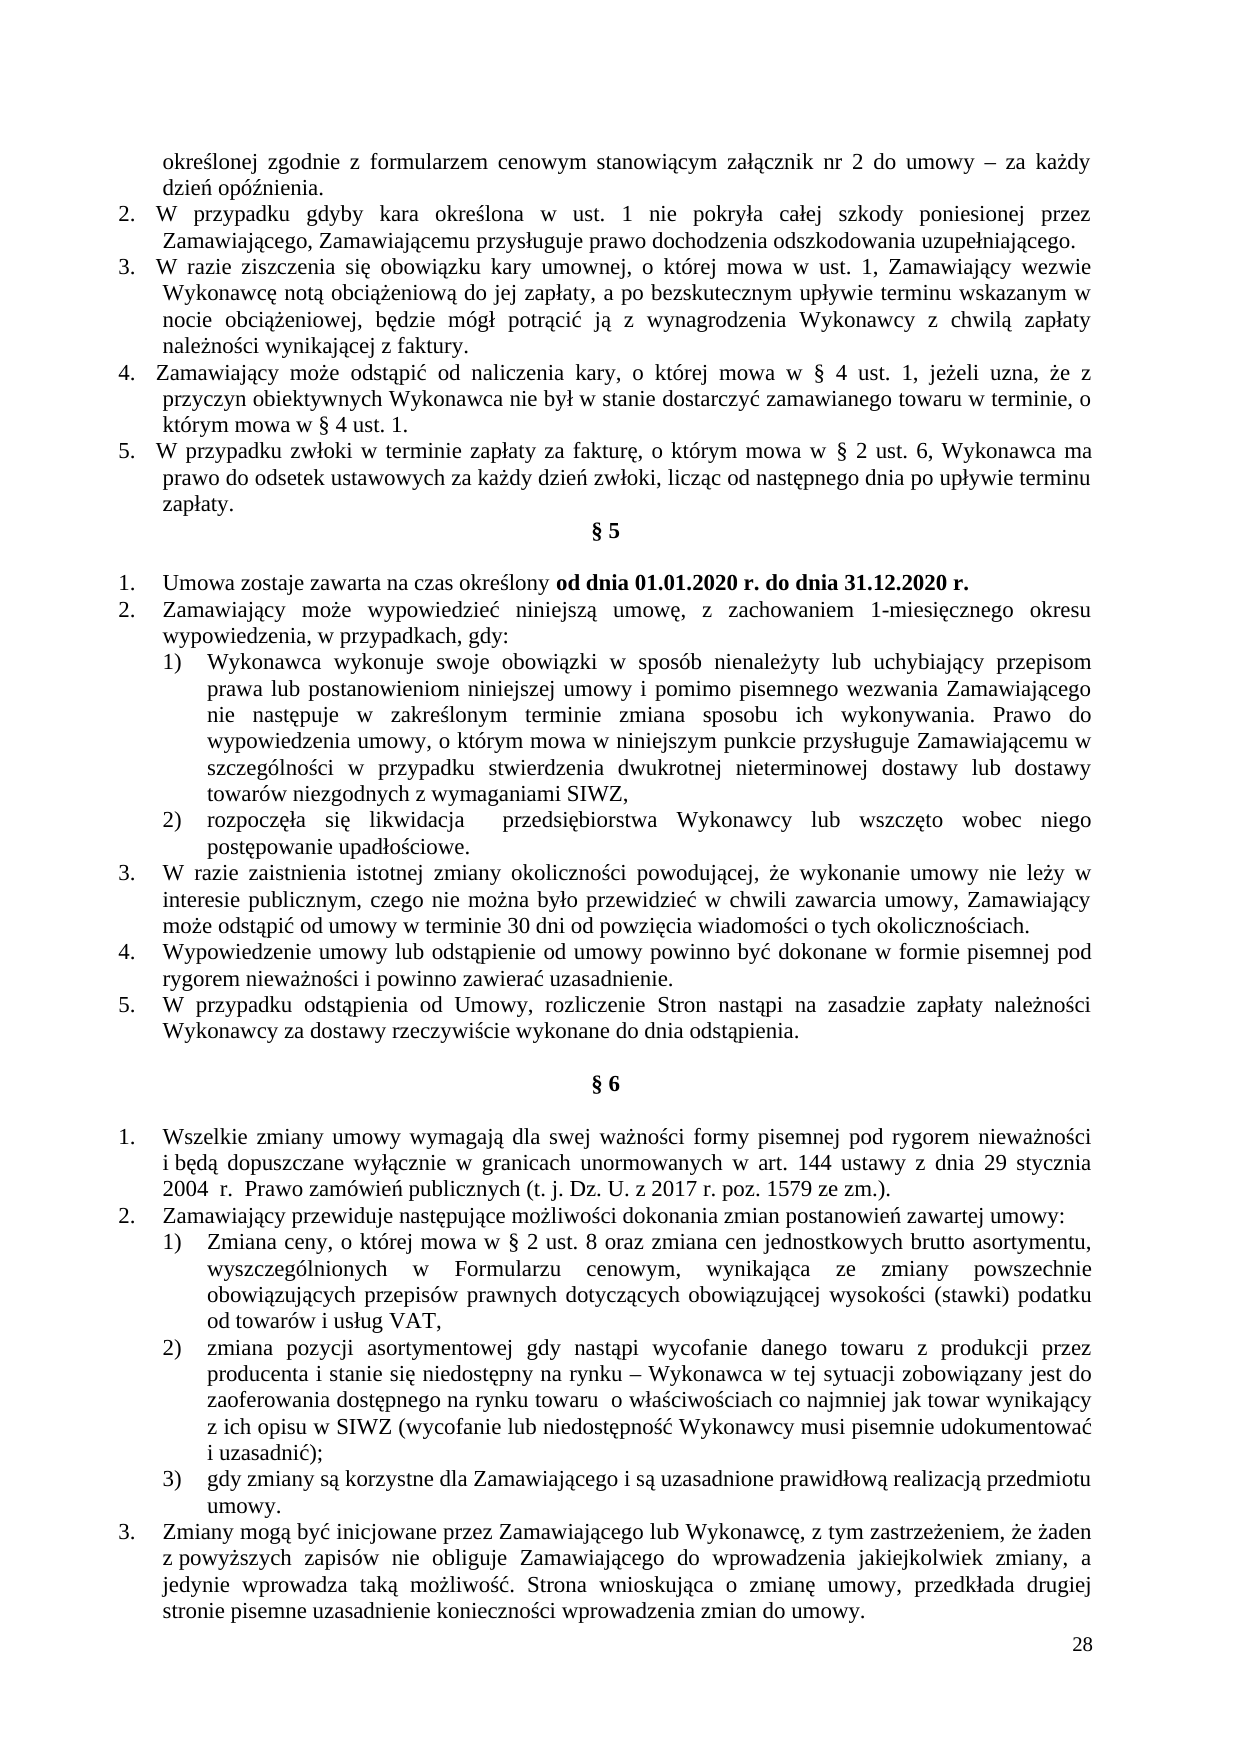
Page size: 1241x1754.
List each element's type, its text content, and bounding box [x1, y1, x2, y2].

text § 6 [118, 1070, 1093, 1096]
list zmiana pozycji asortymentowej gdy nastąpi wycofanie danego towaru z produkcji przez producenta i stanie się niedostępny na rynku – Wykonawca w tej sytuacji zobowiązany jest do zaoferowania dostępnego na rynku towaru o właściwościach co najmniej jak towar wynikający z ich opisu w SIWZ (wycofanie lub niedostępność Wykonawcy musi pisemnie udokumentować i uzasadnić); [162, 1334, 1093, 1465]
list Zamawiający przewiduje następujące możliwości dokonania zmian postanowień zawartej umowy: [118, 1202, 1093, 1228]
list W przypadku gdyby kara określona w ust. 1 nie pokryła całej szkody poniesionej przez Zamawiającego, Zamawiającemu przysługuje prawo dochodzenia odszkodowania uzupełniającego. [118, 200, 1093, 253]
list W przypadku zwłoki w terminie zapłaty za fakturę, o którym mowa w § 2 ust. 6, Wykonawca ma prawo do odsetek ustawowych za każdy dzień zwłoki, licząc od następnego dnia po upływie terminu zapłaty. [118, 438, 1093, 517]
list rozpoczęła się likwidacja przedsiębiorstwa Wykonawcy lub wszczęto wobec niego postępowanie upadłościowe. [162, 807, 1093, 859]
list W razie ziszczenia się obowiązku kary umownej, o której mowa w ust. 1, Zamawiający wezwie Wykonawcę notą obciążeniową do jej zapłaty, a po bezskutecznym upływie terminu wskazanym w nocie obciążeniowej, będzie mógł potrącić ją z wynagrodzenia Wykonawcy z chwilą zapłaty należności wynikającej z faktury. [118, 253, 1093, 358]
list W przypadku odstąpienia od Umowy, rozliczenie Stron nastąpi na zasadzie zapłaty należności Wykonawcy za dostawy rzeczywiście wykonane do dnia odstąpienia. [118, 991, 1093, 1044]
list Wszelkie zmiany umowy wymagają dla swej ważności formy pisemnej pod rygorem nieważności i będą dopuszczane wyłącznie w granicach unormowanych w art. 144 ustawy z dnia 29 stycznia 2004 r. Prawo zamówień publicznych (t. j. Dz. U. z 2017 r. poz. 1579 ze zm.). [118, 1123, 1093, 1202]
list gdy zmiany są korzystne dla Zamawiającego i są uzasadnione prawidłową realizacją przedmiotu umowy. [162, 1465, 1093, 1518]
list Zamawiający może odstąpić od naliczenia kary, o której mowa w § 4 ust. 1, jeżeli uzna, że z przyczyn obiektywnych Wykonawca nie był w stanie dostarczyć zamawianego towaru w terminie, o którym mowa w § 4 ust. 1. [118, 358, 1093, 438]
list Umowa zostaje zawarta na czas określony od dnia 01.01.2020 r. do dnia 31.12.2020 r. [118, 569, 1093, 596]
list Zmiany mogą być inicjowane przez Zamawiającego lub Wykonawcę, z tym zastrzeżeniem, że żaden z powyższych zapisów nie obliguje Zamawiającego do wprowadzenia jakiejkolwiek zmiany, a jedynie wprowadza taką możliwość. Strona wnioskująca o zmianę umowy, przedkłada drugiej stronie pisemne uzasadnienie konieczności wprowadzenia zmian do umowy. [118, 1518, 1093, 1623]
list Zmiana ceny, o której mowa w § 2 ust. 8 oraz zmiana cen jednostkowych brutto asortymentu, wyszczególnionych w Formularzu cenowym, wynikająca ze zmiany powszechnie obowiązujących przepisów prawnych dotyczących obowiązującej wysokości (stawki) podatku od towarów i usług VAT, [162, 1228, 1093, 1334]
text § 5 [118, 517, 1093, 543]
list Wypowiedzenie umowy lub odstąpienie od umowy powinno być dokonane w formie pisemnej pod rygorem nieważności i powinno zawierać uzasadnienie. [118, 938, 1093, 991]
list Zamawiający może wypowiedzieć niniejszą umowę, z zachowaniem 1-miesięcznego okresu wypowiedzenia, w przypadkach, gdy: [118, 596, 1093, 648]
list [118, 148, 1093, 200]
list W razie zaistnienia istotnej zmiany okoliczności powodującej, że wykonanie umowy nie leży w interesie publicznym, czego nie można było przewidzieć w chwili zawarcia umowy, Zamawiający może odstąpić od umowy w terminie 30 dni od powzięcia wiadomości o tych okolicznościach. [118, 859, 1093, 938]
list Wykonawca wykonuje swoje obowiązki w sposób nienależyty lub uchybiający przepisom prawa lub postanowieniom niniejszej umowy i pomimo pisemnego wezwania Zamawiającego nie następuje w zakreślonym terminie zmiana sposobu ich wykonywania. Prawo do wypowiedzenia umowy, o którym mowa w niniejszym punkcie przysługuje Zamawiającemu w szczególności w przypadku stwierdzenia dwukrotnej nieterminowej dostawy lub dostawy towarów niezgodnych z wymaganiami SIWZ, [162, 648, 1093, 807]
